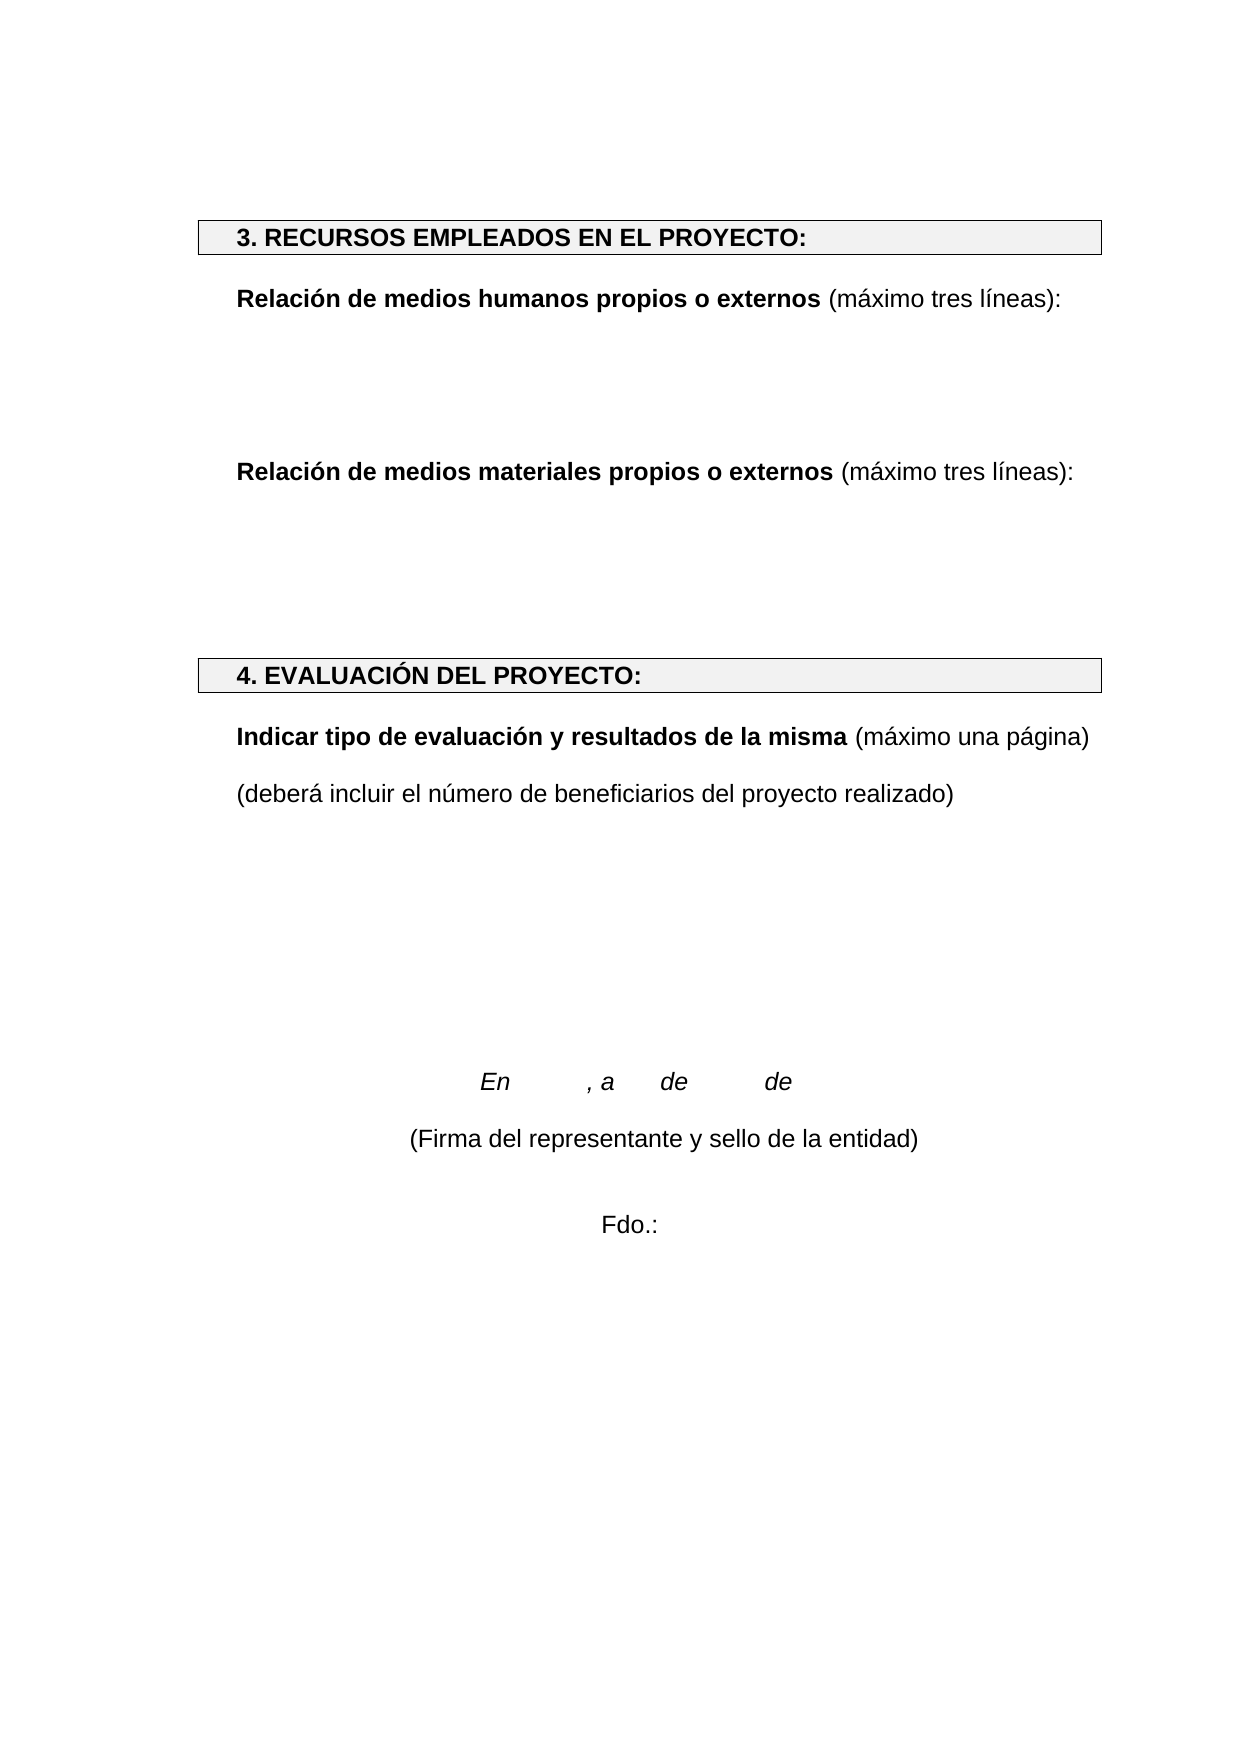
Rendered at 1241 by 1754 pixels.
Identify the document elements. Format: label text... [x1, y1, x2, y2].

text Relación de medios humanos propios o externos (máximo tres líneas): [207, 284, 1092, 313]
text 3. RECURSOS EMPLEADOS EN EL PROYECTO: [199, 221, 1101, 254]
text Indicar tipo de evaluación y resultados de la misma (máximo una página) [207, 722, 1092, 750]
text Relación de medios materiales propios o externos (máximo tres líneas): [207, 457, 1092, 485]
text 4. EVALUACIÓN DEL PROYECTO: [199, 659, 1101, 692]
text En , a de de [207, 1067, 1092, 1095]
text (deberá incluir el número de beneficiarios del proyecto realizado) [207, 779, 1092, 808]
text (Firma del representante y sello de la entidad) [207, 1124, 1092, 1153]
text Fdo.: [207, 1210, 1092, 1239]
